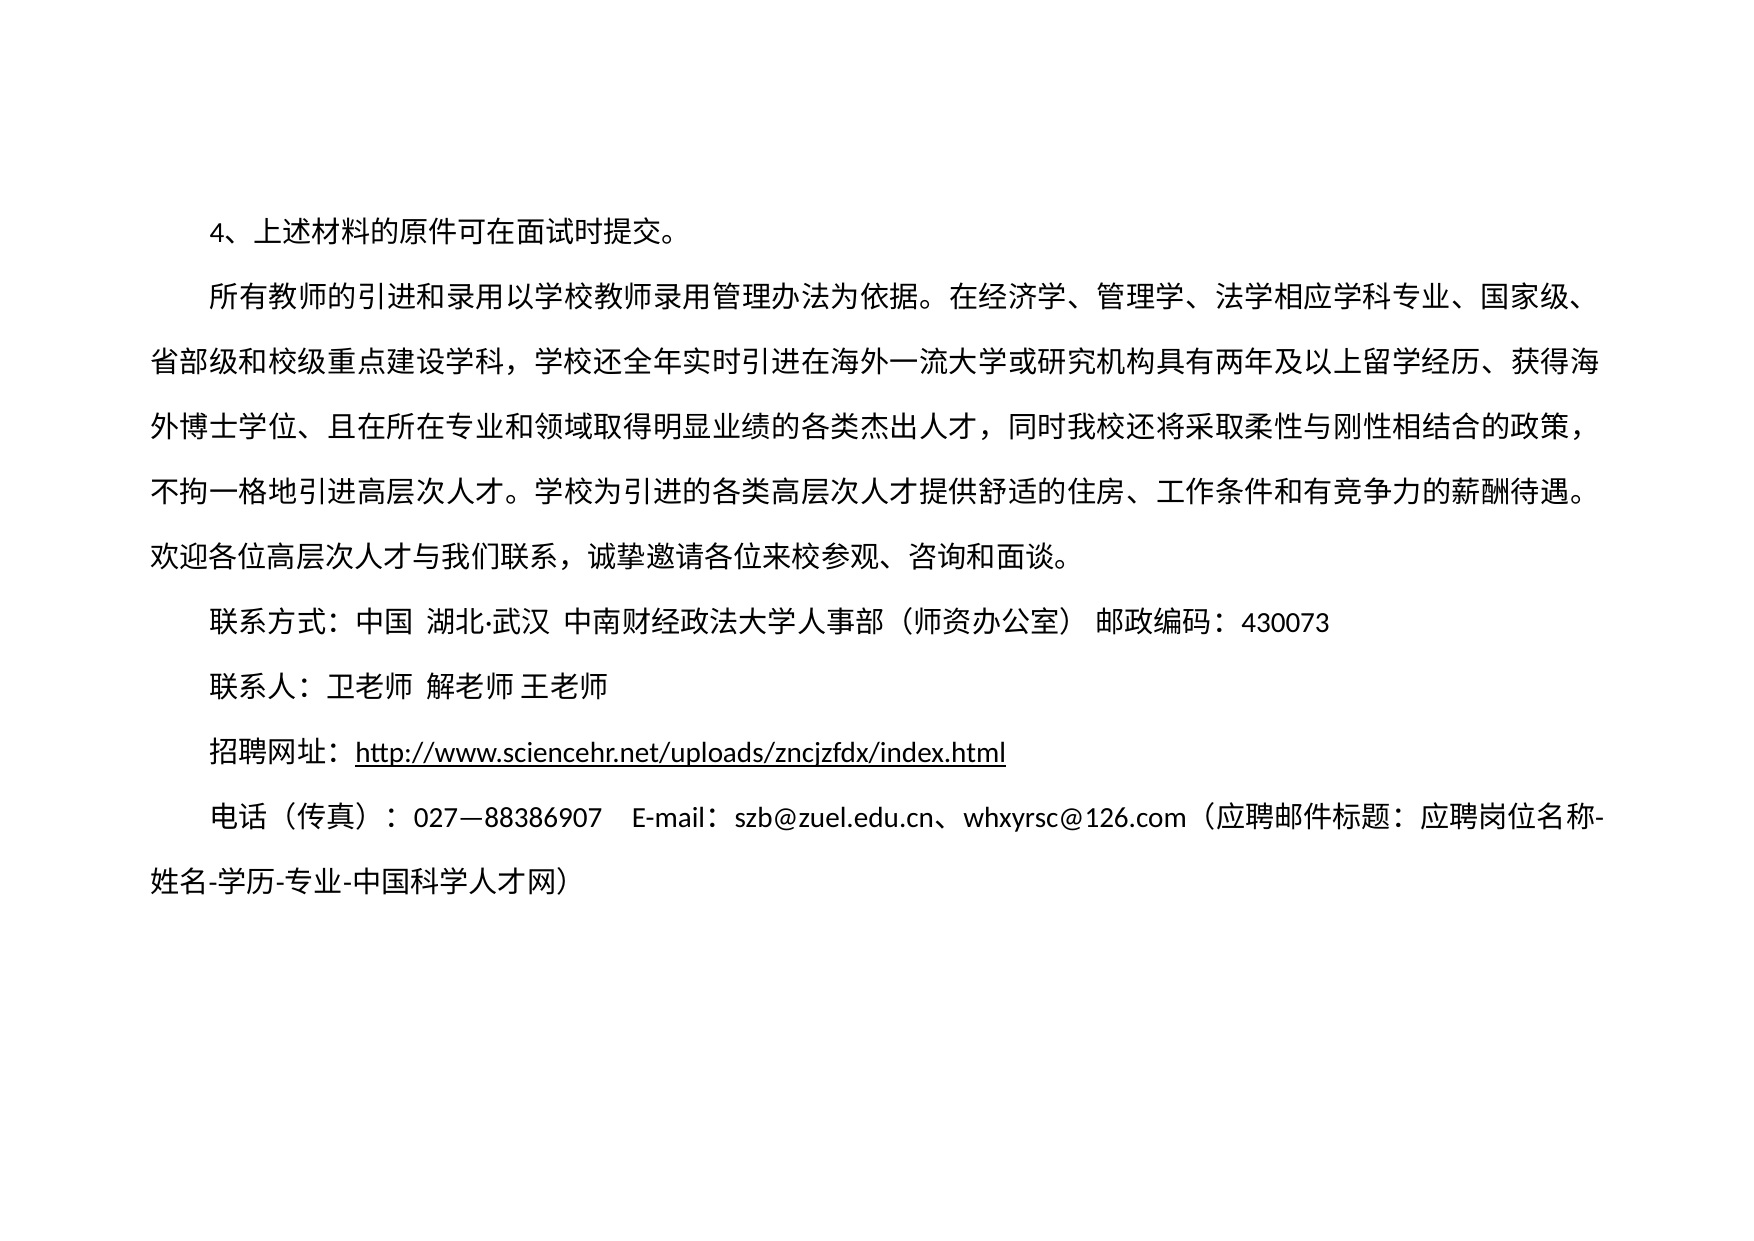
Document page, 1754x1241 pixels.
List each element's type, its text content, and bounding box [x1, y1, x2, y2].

text 电话（传真）：027—88386907 E-mail：szb@zuel.edu.cn、whxyrsc@126.com（应聘邮件标题：应聘岗位名称-姓名-学历-专业-中国科学人才网） [150, 783, 1604, 913]
text 所有教师的引进和录用以学校教师录用管理办法为依据。在经济学、管理学、法学相应学科专业、国家级、省部级和校级重点建设学科，学校还全年实时引进在海外一流大学或研究机构具有两年及以上留学经历、获得海外博士学位、且在所在专业和领域取得明显业绩的各类杰出人才，同时我校还将采取柔性与刚性相结合的政策，不拘一格地引进高层次人才。学校为引进的各类高层次人才提供舒适的住房、工作条件和有竞争力的薪酬待遇。欢迎各位高层次人才与我们联系，诚挚邀请各位来校参观、咨询和面谈。 [150, 263, 1604, 588]
text 招聘网址：http://www.sciencehr.net/uploads/zncjzfdx/index.html [150, 718, 1604, 783]
text 联系方式：中国 湖北·武汉 中南财经政法大学人事部（师资办公室） 邮政编码：430073 [150, 588, 1604, 653]
text 4、上述材料的原件可在面试时提交。 [150, 198, 1604, 263]
text 联系人：卫老师 解老师 王老师 [150, 653, 1604, 718]
